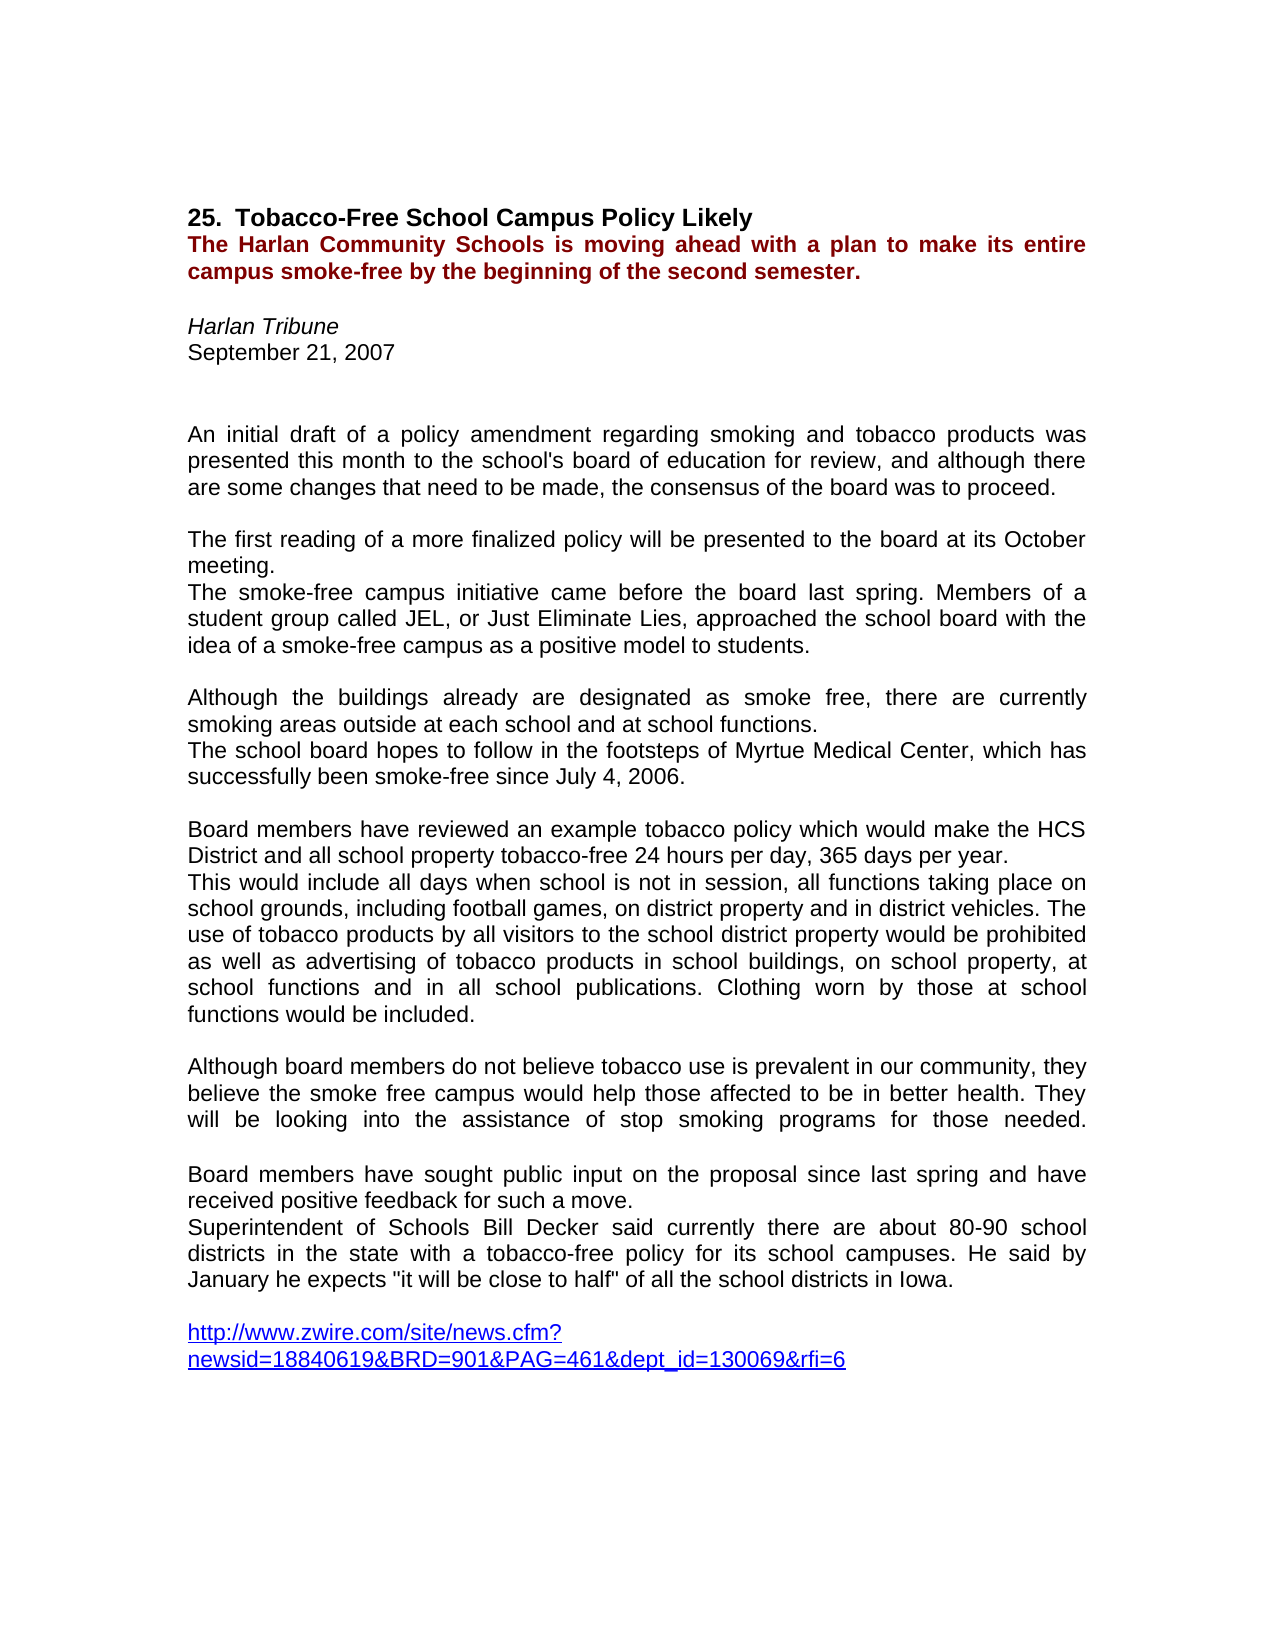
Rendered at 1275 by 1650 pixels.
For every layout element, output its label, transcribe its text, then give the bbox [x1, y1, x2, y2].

text Board members have sought public input on the proposal since last spring and have received positive feedback for such a move. [187, 1161, 1087, 1214]
text http://www.zwire.com/site/news.cfm?newsid=18840619&BRD=901&PAG=461&dept_id=130069&rfi=6 [187, 1319, 1087, 1372]
text Although the buildings already are designated as smoke free, there are currently smoking areas outside at each school and at school functions. [187, 684, 1087, 737]
text This would include all days when school is not in session, all functions taking place on school grounds, including football games, on district property and in district vehicles. The use of tobacco products by all visitors to the school district property would be prohibited as well as advertising of tobacco products in school buildings, on school property, at school functions and in all school publications. Clothing worn by those at school functions would be included. [187, 869, 1087, 1027]
text Harlan Tribune [187, 313, 1087, 339]
text Although board members do not believe tobacco use is prevalent in our community, they believe the smoke free campus would help those affected to be in better health. They will be looking into the assistance of stop smoking programs for those needed. [187, 1053, 1087, 1161]
text The first reading of a more finalized policy will be presented to the board at its October meeting. [187, 526, 1087, 579]
text The smoke-free campus initiative came before the board last spring. Members of a student group called JEL, or Just Eliminate Lies, approached the school board with the idea of a smoke-free campus as a positive model to students. [187, 579, 1087, 658]
text An initial draft of a policy amendment regarding smoking and tobacco products was presented this month to the school's board of education for review, and although there are some changes that need to be made, the consensus of the board was to proceed. [187, 421, 1087, 500]
text Superintendent of Schools Bill Decker said currently there are about 80-90 school districts in the state with a tobacco-free policy for its school campuses. He said by January he expects "it will be close to half" of all the school districts in . [187, 1214, 1087, 1293]
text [187, 150, 1087, 231]
text The Harlan Community Schools is moving ahead with a plan to make its entire campus smoke-free by the beginning of the second semester. [187, 231, 1087, 284]
text The school board hopes to follow in the footsteps of , which has successfully been smoke-free since July 4, 2006. [187, 737, 1087, 790]
text September 21, 2007 [187, 339, 1087, 366]
text Board members have reviewed an example tobacco policy which would make the HCS District and all school property tobacco-free 24 hours per day, 365 days per year. [187, 816, 1087, 869]
